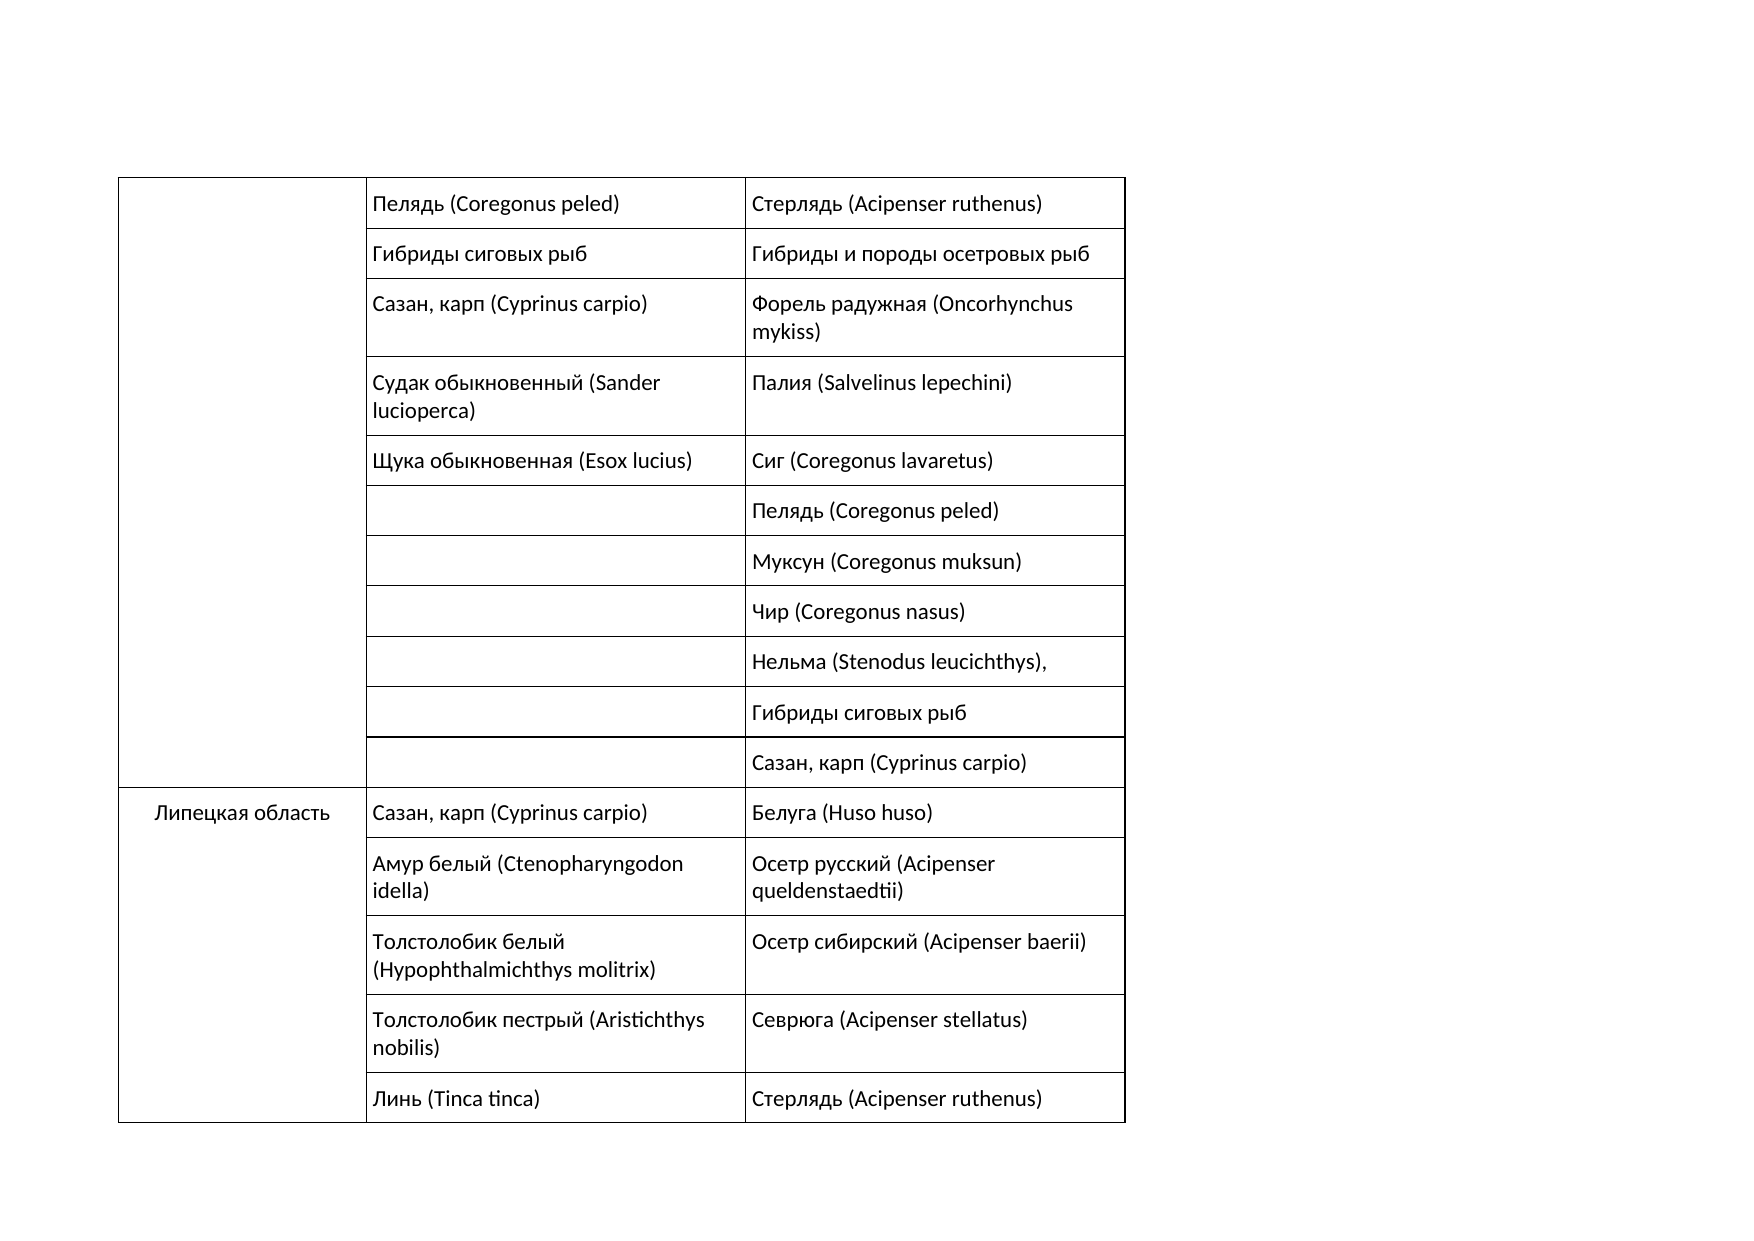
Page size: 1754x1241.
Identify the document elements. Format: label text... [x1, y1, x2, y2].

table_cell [119, 178, 366, 787]
table_cell Севрюга (Acipenser stellatus) [746, 995, 1124, 1072]
table_cell [367, 687, 745, 736]
table_cell Сиг (Coregonus lavaretus) [746, 436, 1124, 485]
table_cell Щука обыкновенная (Esox lucius) [367, 436, 745, 485]
table_cell Осетр сибирский (Acipenser baerii) [746, 916, 1124, 994]
table_cell Чир (Coregonus nasus) [746, 586, 1124, 636]
table_cell Сазан, карп (Cyprinus carpio) [367, 279, 745, 356]
table_cell Нельма (Stenodus leucichthys), [746, 637, 1124, 686]
table_cell Форель радужная (Oncorhynchus mykiss) [746, 279, 1124, 356]
table_cell Гибриды сиговых рыб [367, 229, 745, 278]
table_cell [367, 486, 745, 535]
table_cell Палия (Salvelinus lepechini) [746, 357, 1124, 434]
table_cell Муксун (Coregonus muksun) [746, 536, 1124, 585]
table_cell Толстолобик пестрый (Aristichthys nobilis) [367, 995, 745, 1072]
table_cell Амур белый (Ctenopharyngodon idella) [367, 838, 745, 915]
table_cell Сазан, карп (Cyprinus carpio) [367, 788, 745, 837]
table_cell Осетр русский (Acipenser queldenstaedtii) [746, 838, 1124, 915]
table_cell Стерлядь (Acipenser ruthenus) [746, 178, 1124, 227]
table_cell Толстолобик белый (Hypophthalmichthys molitrix) [367, 916, 745, 994]
table_cell [367, 637, 745, 686]
table_cell [367, 536, 745, 585]
table_cell [367, 586, 745, 636]
table_cell [367, 738, 745, 787]
table_cell Судак обыкновенный (Sander lucioperca) [367, 357, 745, 434]
table_cell Липецкая область [119, 788, 366, 1122]
table_cell Белуга (Huso huso) [746, 788, 1124, 837]
table_cell Пелядь (Coregonus peled) [367, 178, 745, 227]
table_cell Гибриды сиговых рыб [746, 687, 1124, 736]
table_cell Сазан, карп (Cyprinus carpio) [746, 738, 1124, 787]
table_cell Линь (Tinca tinca) [367, 1073, 745, 1122]
table_cell Стерлядь (Acipenser ruthenus) [746, 1073, 1124, 1122]
table_cell Пелядь (Coregonus peled) [746, 486, 1124, 535]
table_cell Гибриды и породы осетровых рыб [746, 229, 1124, 278]
